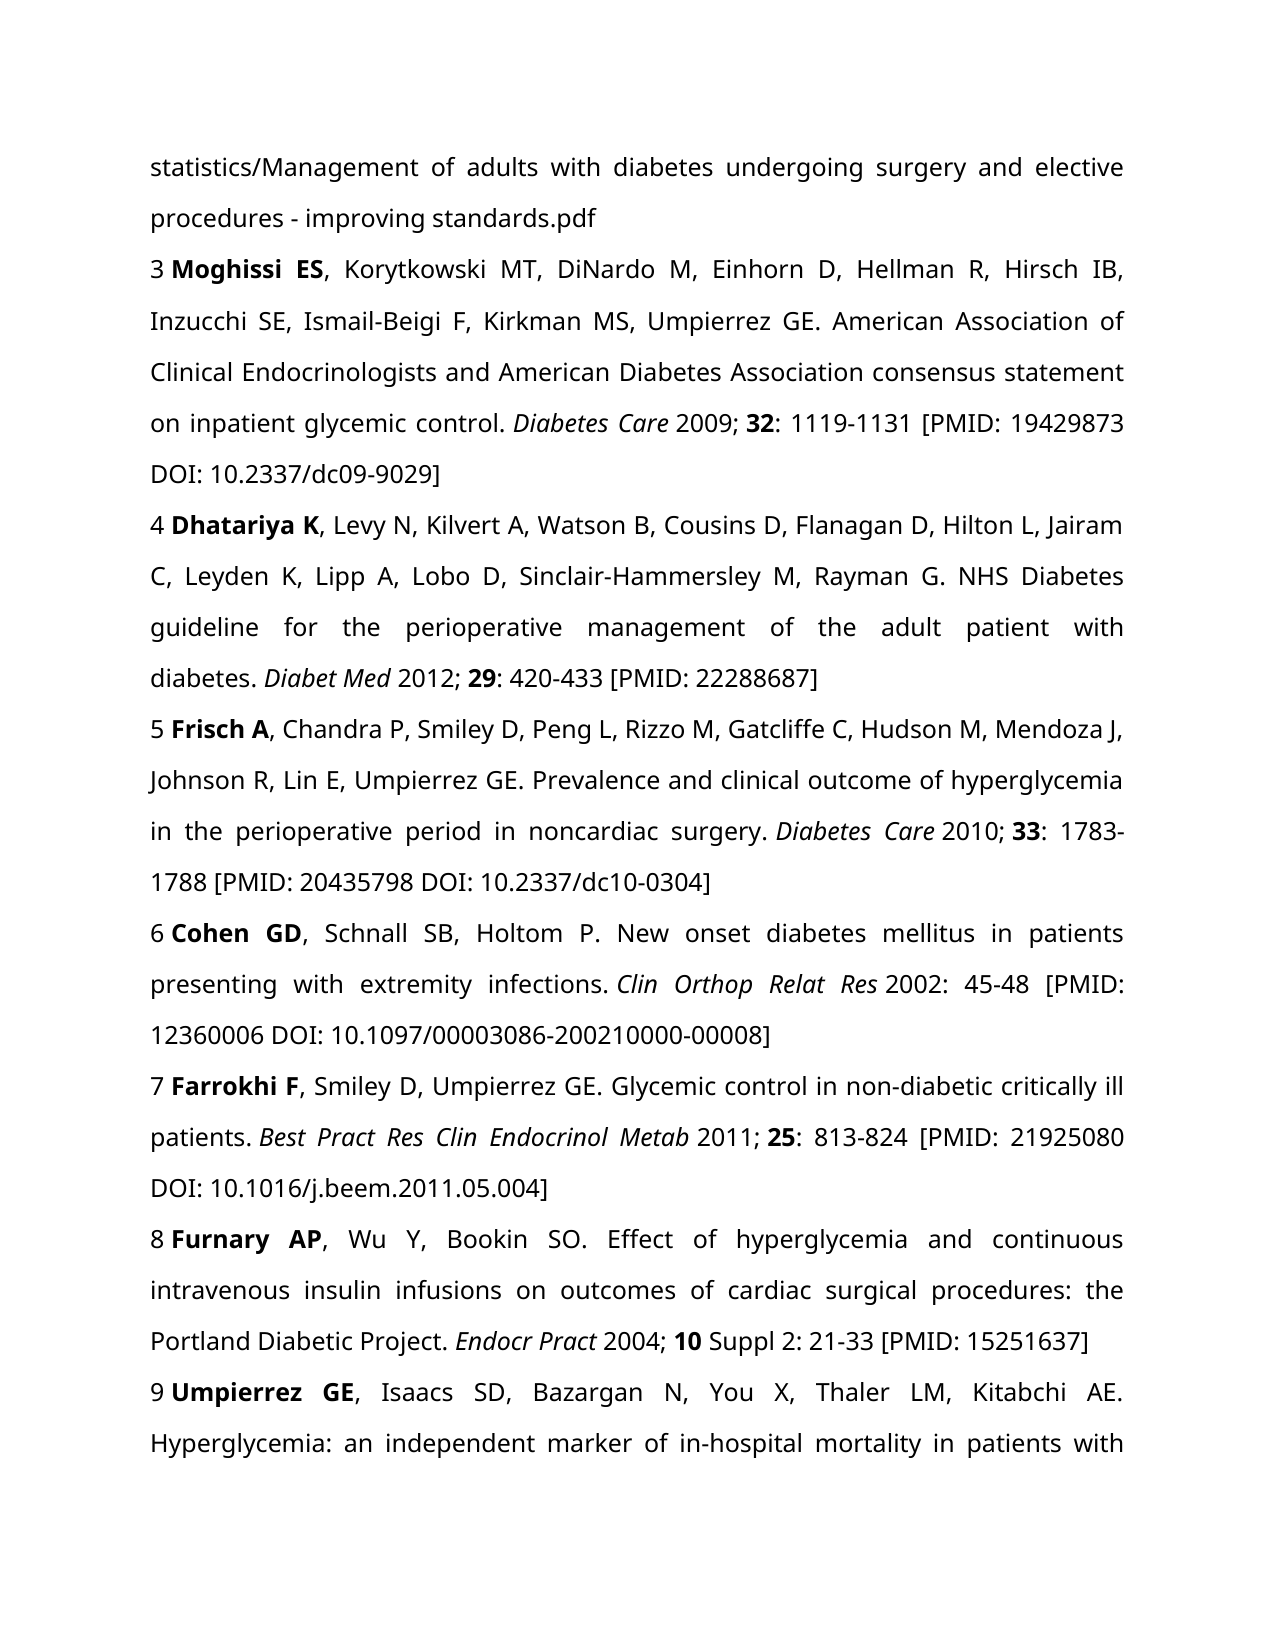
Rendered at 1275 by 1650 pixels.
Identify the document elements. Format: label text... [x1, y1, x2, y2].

text 7 Farrokhi F, Smiley D, Umpierrez GE. Glycemic control in non-diabetic critically ill patients. Best Pract Res Clin Endocrinol Metab 2011; 25: 813-824 [PMID: 21925080 DOI: 10.1016/j.beem.2011.05.004] [150, 1069, 1125, 1205]
text 5 Frisch A, Chandra P, Smiley D, Peng L, Rizzo M, Gatcliffe C, Hudson M, Mendoza J, Johnson R, Lin E, Umpierrez GE. Prevalence and clinical outcome of hyperglycemia in the perioperative period in noncardiac surgery. Diabetes Care 2010; 33: 1783-1788 [PMID: 20435798 DOI: 10.2337/dc10-0304] [150, 711, 1125, 899]
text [150, 150, 1125, 235]
text 8 Furnary AP, Wu Y, Bookin SO. Effect of hyperglycemia and continuous intravenous insulin infusions on outcomes of cardiac surgical procedures: the Portland Diabetic Project. Endocr Pract 2004; 10 Suppl 2: 21-33 [PMID: 15251637] [150, 1222, 1125, 1358]
text 3 Moghissi ES, Korytkowski MT, DiNardo M, Einhorn D, Hellman R, Hirsch IB, Inzucchi SE, Ismail-Beigi F, Kirkman MS, Umpierrez GE. American Association of Clinical Endocrinologists and American Diabetes Association consensus statement on inpatient glycemic control. Diabetes Care 2009; 32: 1119-1131 [PMID: 19429873 DOI: 10.2337/dc09-9029] [150, 252, 1125, 490]
text 6 Cohen GD, Schnall SB, Holtom P. New onset diabetes mellitus in patients presenting with extremity infections. Clin Orthop Relat Res 2002: 45-48 [PMID: 12360006 DOI: 10.1097/00003086-200210000-00008] [150, 916, 1125, 1052]
text 4 Dhatariya K, Levy N, Kilvert A, Watson B, Cousins D, Flanagan D, Hilton L, Jairam C, Leyden K, Lipp A, Lobo D, Sinclair-Hammersley M, Rayman G. NHS Diabetes guideline for the perioperative management of the adult patient with diabetes. Diabet Med 2012; 29: 420-433 [PMID: 22288687] [150, 507, 1125, 694]
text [150, 1375, 1125, 1460]
